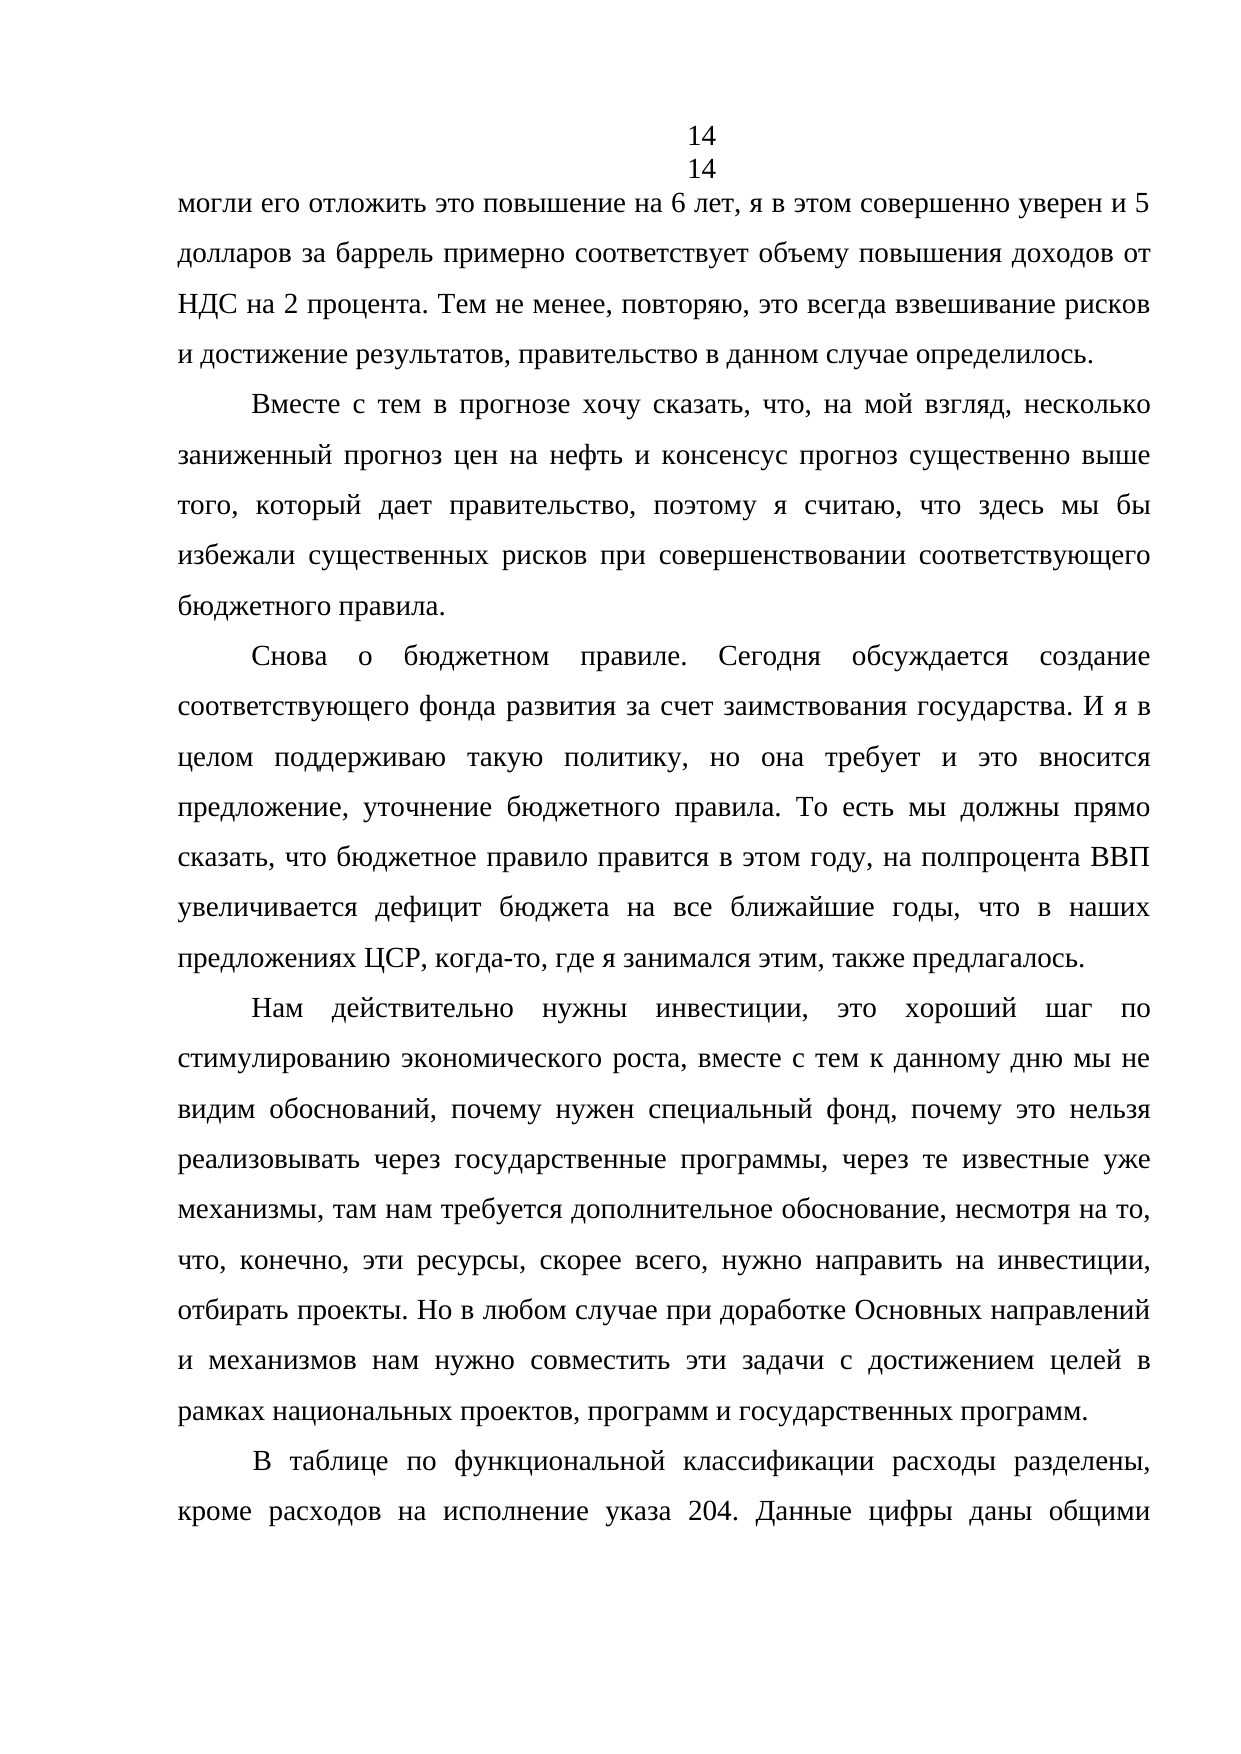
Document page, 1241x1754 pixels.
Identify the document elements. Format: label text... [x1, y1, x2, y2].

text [177, 185, 1152, 370]
text Снова о бюджетном правиле. Сегодня обсуждается создание соответствующего фонда развития за счет заимствования государства. И я в целом поддерживаю такую политику, но она требует и это вносится предложение, уточнение бюджетного правила. То есть мы должны прямо сказать, что бюджетное правило правится в этом году, на полпроцента ВВП увеличивается дефицит бюджета на все ближайшие годы, что в наших предложениях ЦСР, когда-то, где я занимался этим, также предлагалось. [177, 638, 1152, 973]
text Вместе с тем в прогнозе хочу сказать, что, на мой взгляд, несколько заниженный прогноз цен на нефть и консенсус прогноз существенно выше того, который дает правительство, поэтому я считаю, что здесь мы бы избежали существенных рисков при совершенствовании соответствующего бюджетного правила. [177, 386, 1152, 621]
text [177, 1443, 1152, 1527]
text Нам действительно нужны инвестиции, это хороший шаг по стимулированию экономического роста, вместе с тем к данному дню мы не видим обоснований, почему нужен специальный фонд, почему это нельзя реализовывать через государственные программы, через те известные уже механизмы, там нам требуется дополнительное обоснование, несмотря на то, что, конечно, эти ресурсы, скорее всего, нужно направить на инвестиции, отбирать проекты. Но в любом случае при доработке Основных направлений и механизмов нам нужно совместить эти задачи с достижением целей в рамках национальных проектов, программ и государственных программ. [177, 990, 1152, 1426]
